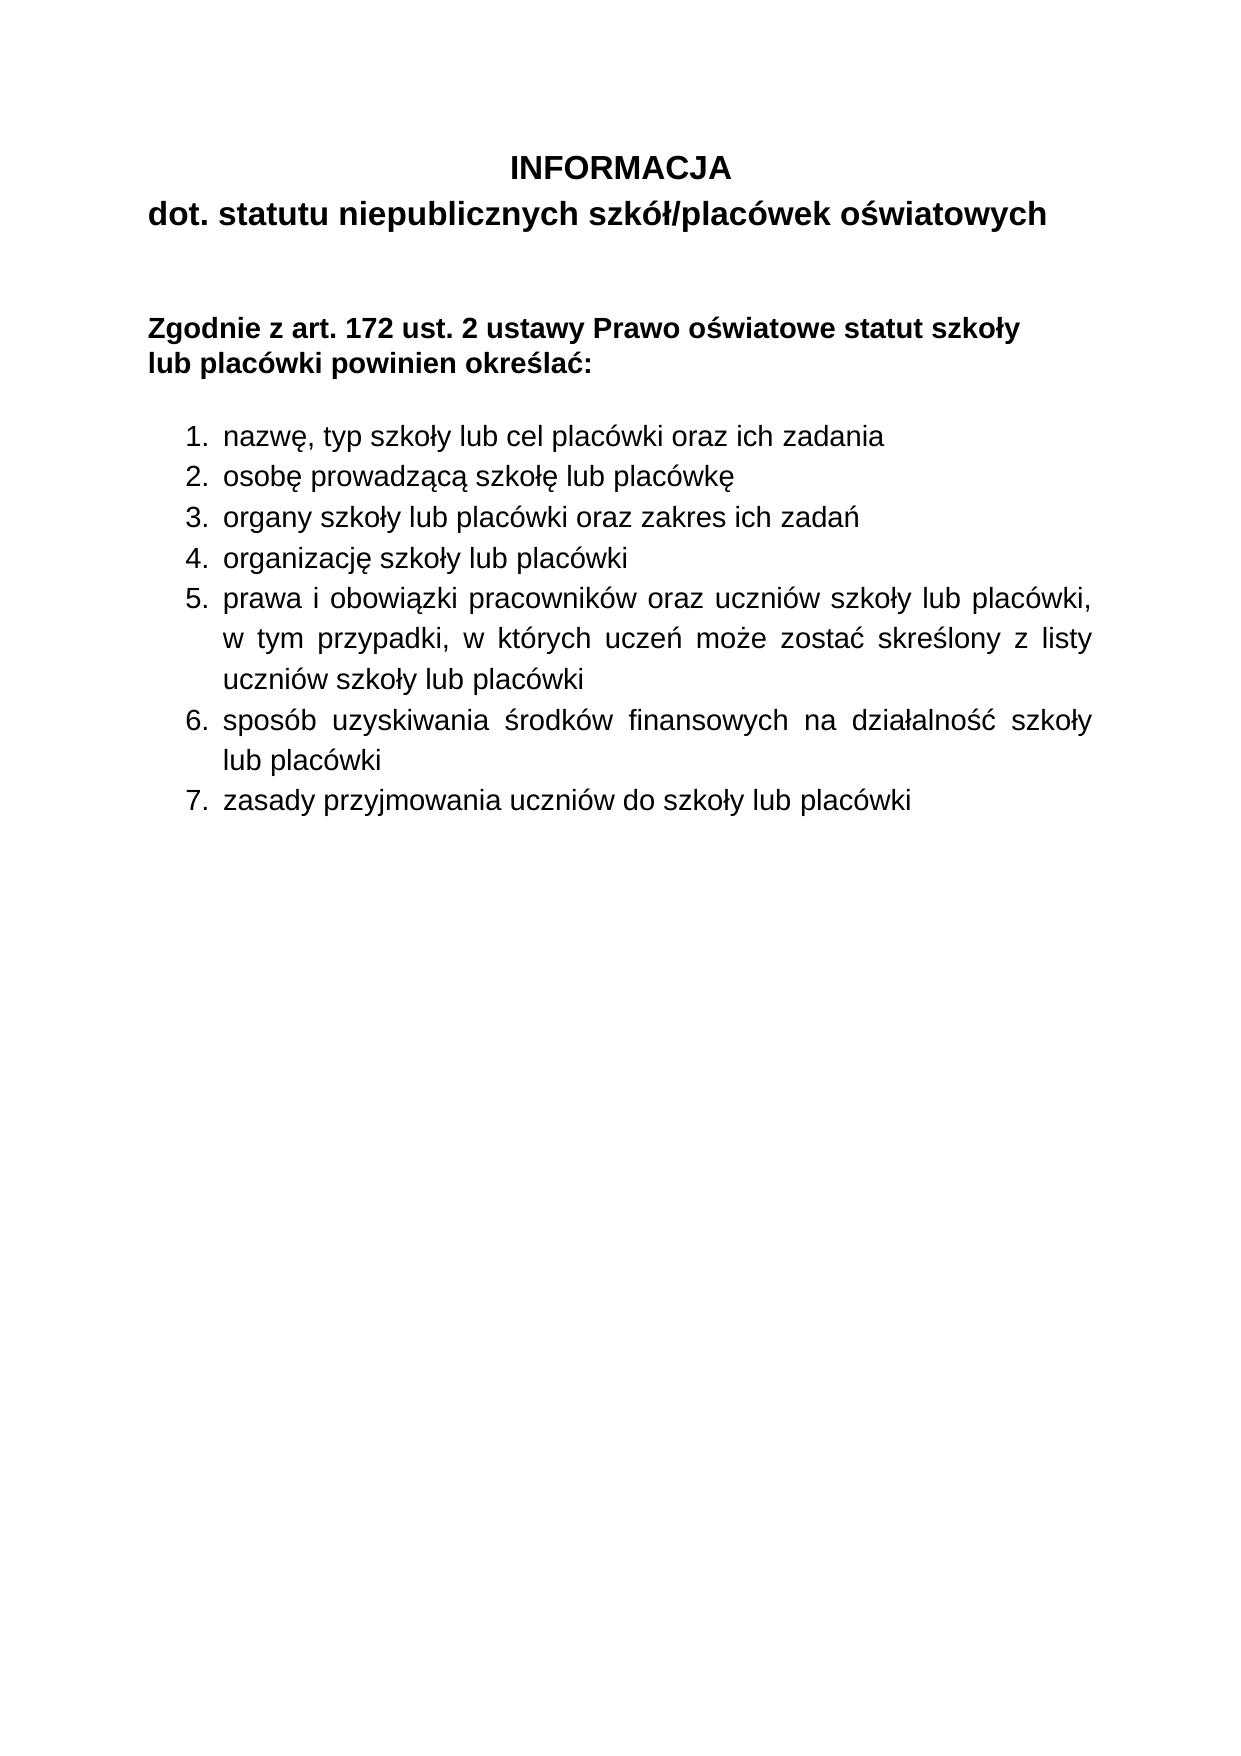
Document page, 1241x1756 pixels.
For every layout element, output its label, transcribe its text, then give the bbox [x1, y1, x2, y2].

list prawa i obowiązki pracowników oraz uczniów szkoły lub placówki, w tym przypadki, w których uczeń może zostać skreślony z listy uczniów szkoły lub placówki [185, 581, 1093, 696]
list osobę prowadzącą szkołę lub placówkę [185, 459, 1155, 493]
subtitle Zgodnie z art. 172 ust. 2 ustawy Prawo oświatowe statut szkoły lub placówki powinien określać: [148, 312, 1063, 379]
list sposób uzyskiwania środków finansowych na działalność szkoły lub placówki [185, 703, 1093, 777]
list organizację szkoły lub placówki [185, 541, 1155, 574]
subtitle INFORMACJA [186, 148, 1056, 187]
text dot. statutu niepublicznych szkół/placówek oświatowych [148, 193, 1155, 232]
list organy szkoły lub placówki oraz zakres ich zadań [185, 500, 1155, 533]
list zasady przyjmowania uczniów do szkoły lub placówki [185, 784, 1155, 817]
list nazwę, typ szkoły lub cel placówki oraz ich zadania [185, 419, 1155, 453]
